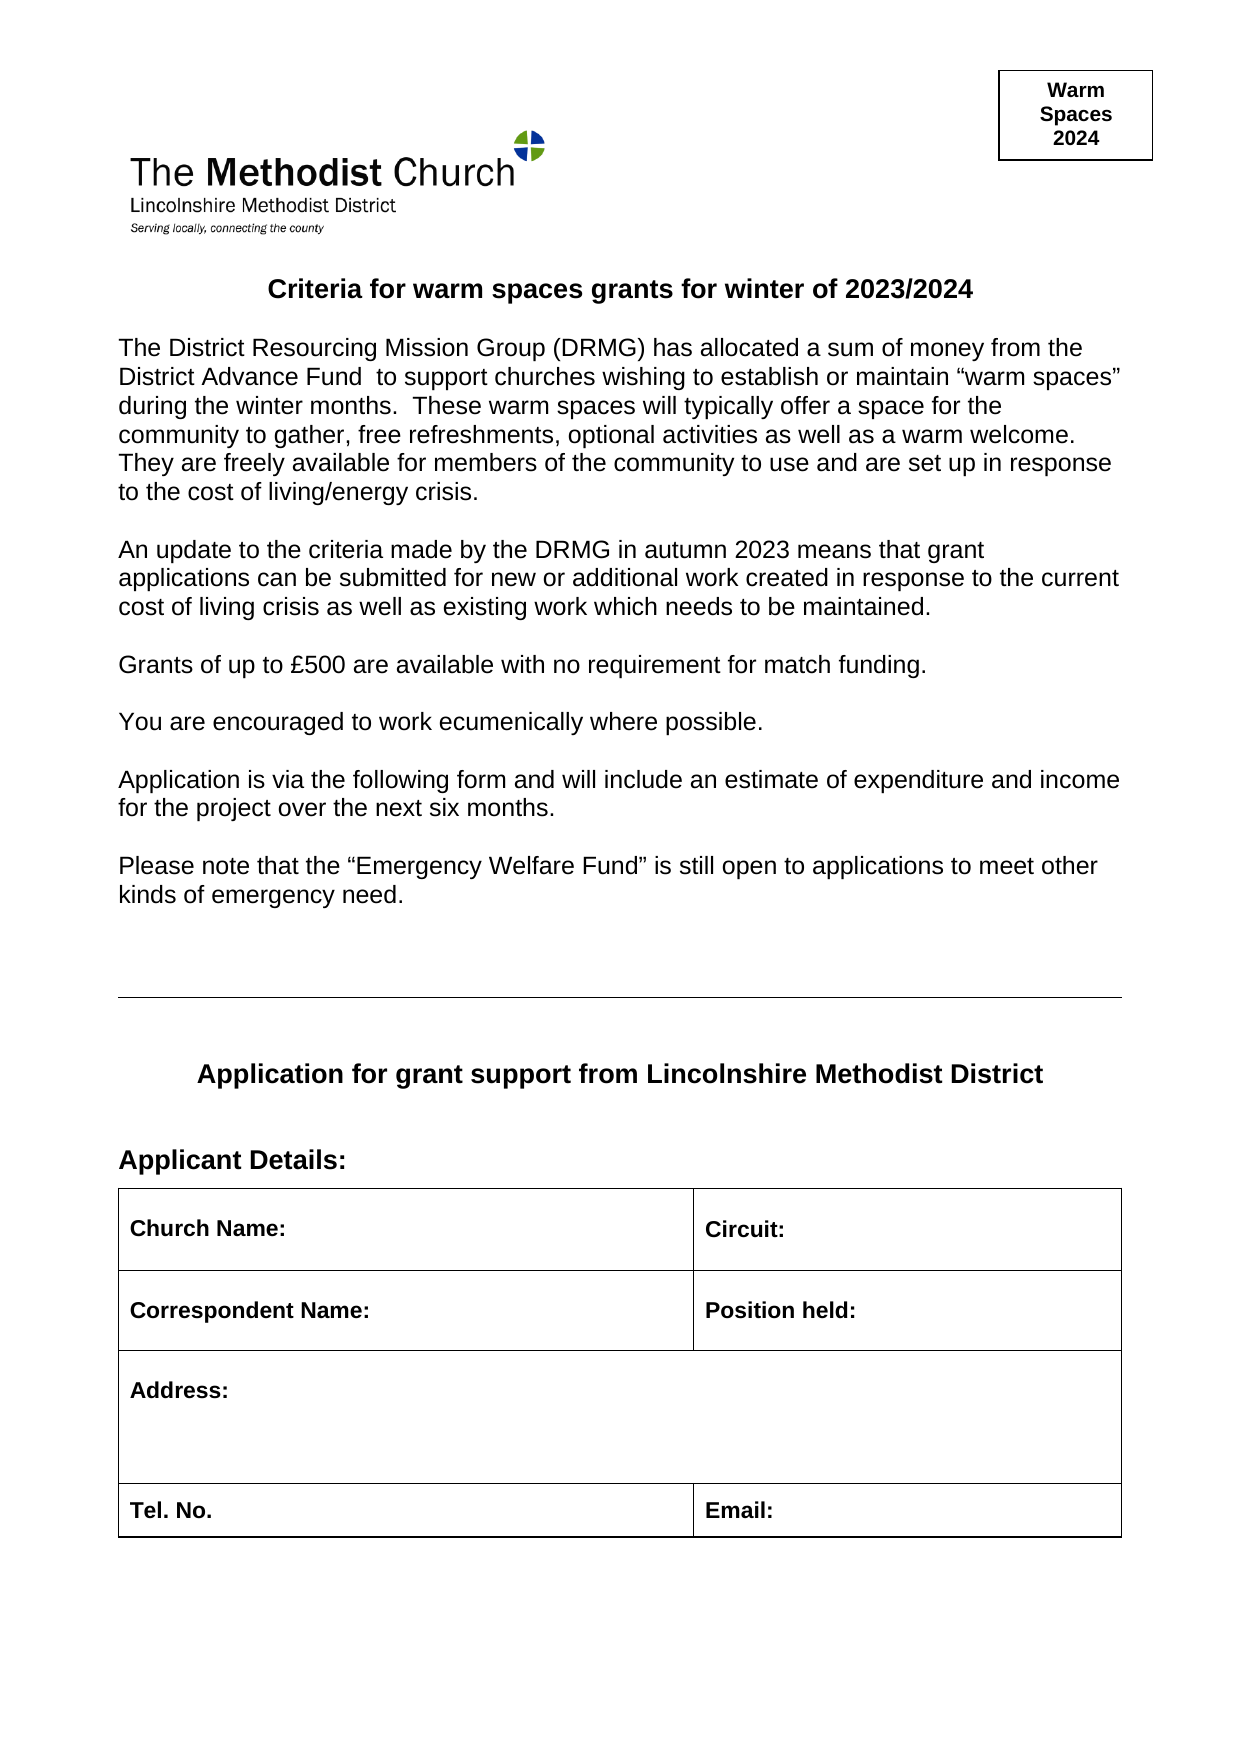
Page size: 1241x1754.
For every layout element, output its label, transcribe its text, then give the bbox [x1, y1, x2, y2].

picture [118, 118, 554, 245]
text Application is via the following form and will include an estimate of expenditure and income for the project over the next six months. [118, 765, 1122, 822]
text The District Resourcing Mission Group (DRMG) has allocated a sum of money from the District Advance Fund to support churches wishing to establish or maintain “warm spaces” during the winter months. These warm spaces will typically offer a space for the community to gather, free refreshments, optional activities as well as a warm welcome. They are freely available for members of the community to use and are set up in response to the cost of living/energy crisis. [118, 333, 1122, 506]
table_cell Email: [694, 1484, 1121, 1536]
text An update to the criteria made by the DRMG in autumn 2023 means that grant applications can be submitted for new or additional work created in response to the current cost of living crisis as well as existing work which needs to be maintained. [118, 535, 1122, 621]
text Please note that the “Emergency Welfare Fund” is still open to applications to meet other kinds of emergency need. [118, 851, 1122, 908]
text Application for grant support from Lincolnshire Methodist District [118, 1058, 1122, 1089]
text Grants of up to £500 are available with no requirement for match funding. [118, 650, 1122, 678]
table_header Church Name: [119, 1189, 693, 1270]
table_cell Tel. No. [119, 1484, 693, 1536]
text Criteria for warm spaces grants for winter of 2023/2024 [118, 273, 1122, 305]
table_cell Position held: [694, 1271, 1121, 1350]
text You are encouraged to work ecumenically where possible. [118, 707, 1122, 736]
text Applicant Details: [118, 1144, 1122, 1176]
table_cell Address: [119, 1351, 1121, 1483]
table_header Circuit: [694, 1189, 1121, 1270]
table_cell Correspondent Name: [119, 1271, 693, 1350]
